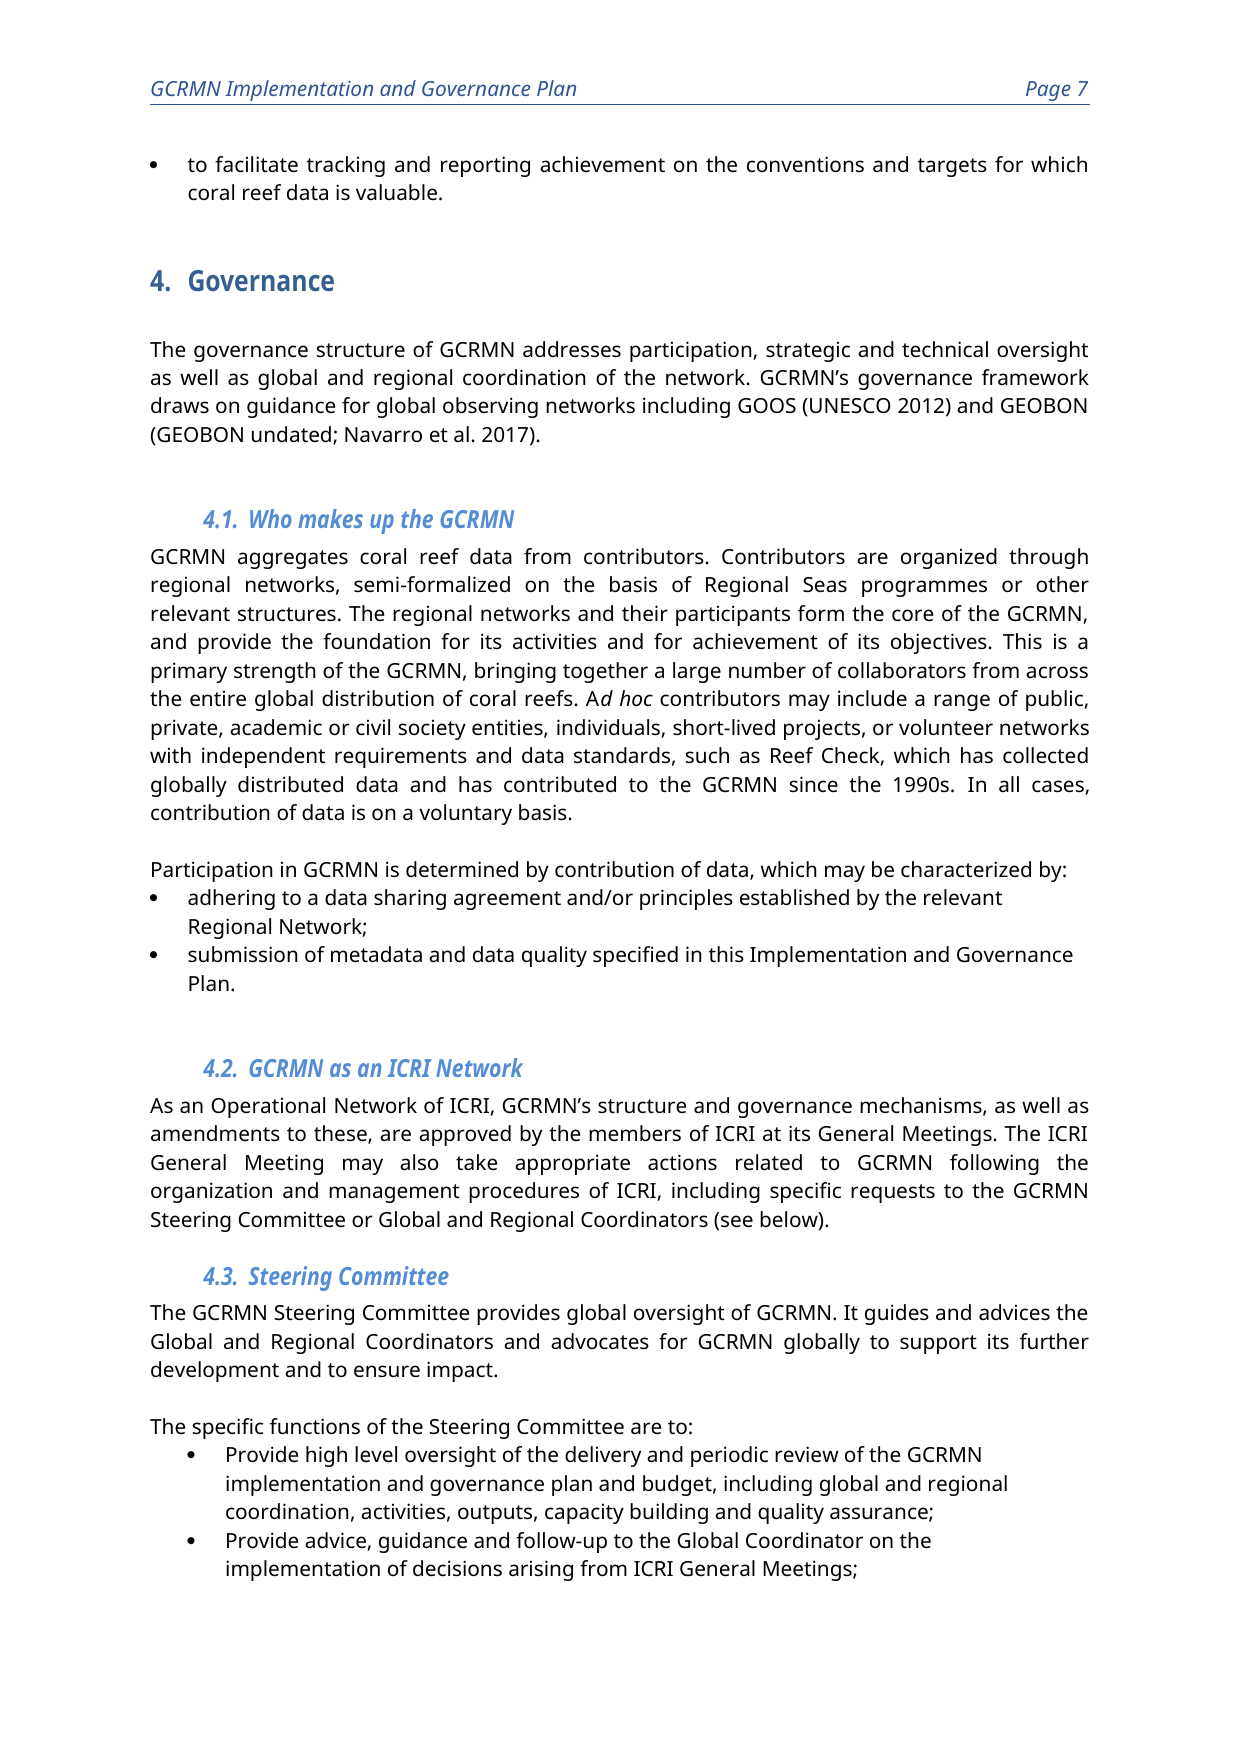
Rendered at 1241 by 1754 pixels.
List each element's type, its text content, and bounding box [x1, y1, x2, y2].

text Participation in GCRMN is determined by contribution of data, which may be characterized by: [150, 855, 1090, 883]
text As an Operational Network of ICRI, GCRMN’s structure and governance mechanisms, as well as amendments to these, are approved by the members of ICRI at its General Meetings. The ICRI General Meeting may also take appropriate actions related to GCRMN following the organization and management procedures of ICRI, including specific requests to the GCRMN Steering Committee or Global and Regional Coordinators (see below). [150, 1091, 1090, 1233]
subtitle Who makes up the GCRMN [203, 502, 1090, 536]
list submission of metadata and data quality specified in this Implementation and Governance Plan. [150, 940, 1090, 997]
subtitle GCRMN as an ICRI Network [203, 1051, 1090, 1085]
subtitle Governance [150, 260, 1090, 300]
subtitle Steering Committee [203, 1258, 1090, 1292]
text GCRMN aggregates coral reef data from contributors. Contributors are organized through regional networks, semi-formalized on the basis of Regional Seas programmes or other relevant structures. The regional networks and their participants form the core of the GCRMN, and provide the foundation for its activities and for achievement of its objectives. This is a primary strength of the GCRMN, bringing together a large number of collaborators from across the entire global distribution of coral reefs. Ad hoc contributors may include a range of public, private, academic or civil society entities, individuals, short-lived projects, or volunteer networks with independent requirements and data standards, such as Reef Check, which has collected globally distributed data and has contributed to the GCRMN since the 1990s. In all cases, contribution of data is on a voluntary basis. [150, 542, 1090, 827]
text The GCRMN Steering Committee provides global oversight of GCRMN. It guides and advices the Global and Regional Coordinators and advocates for GCRMN globally to support its further development and to ensure impact. [150, 1298, 1090, 1384]
text The governance structure of GCRMN addresses participation, strategic and technical oversight as well as global and regional coordination of the network. GCRMN’s governance framework draws on guidance for global observing networks including GOOS (UNESCO 2012) and GEOBON (GEOBON undated; Navarro et al. 2017). [150, 335, 1090, 448]
text The specific functions of the Steering Committee are to: [150, 1412, 1090, 1441]
list adhering to a data sharing agreement and/or principles established by the relevant Regional Network; [150, 883, 1090, 940]
list Provide high level oversight of the delivery and periodic review of the GCRMN implementation and governance plan and budget, including global and regional coordination, activities, outputs, capacity building and quality assurance; [187, 1441, 1090, 1526]
list Provide advice, guidance and follow-up to the Global Coordinator on the implementation of decisions arising from ICRI General Meetings; [187, 1526, 1090, 1583]
list to facilitate tracking and reporting achievement on the conventions and targets for which coral reef data is valuable. [150, 150, 1090, 207]
